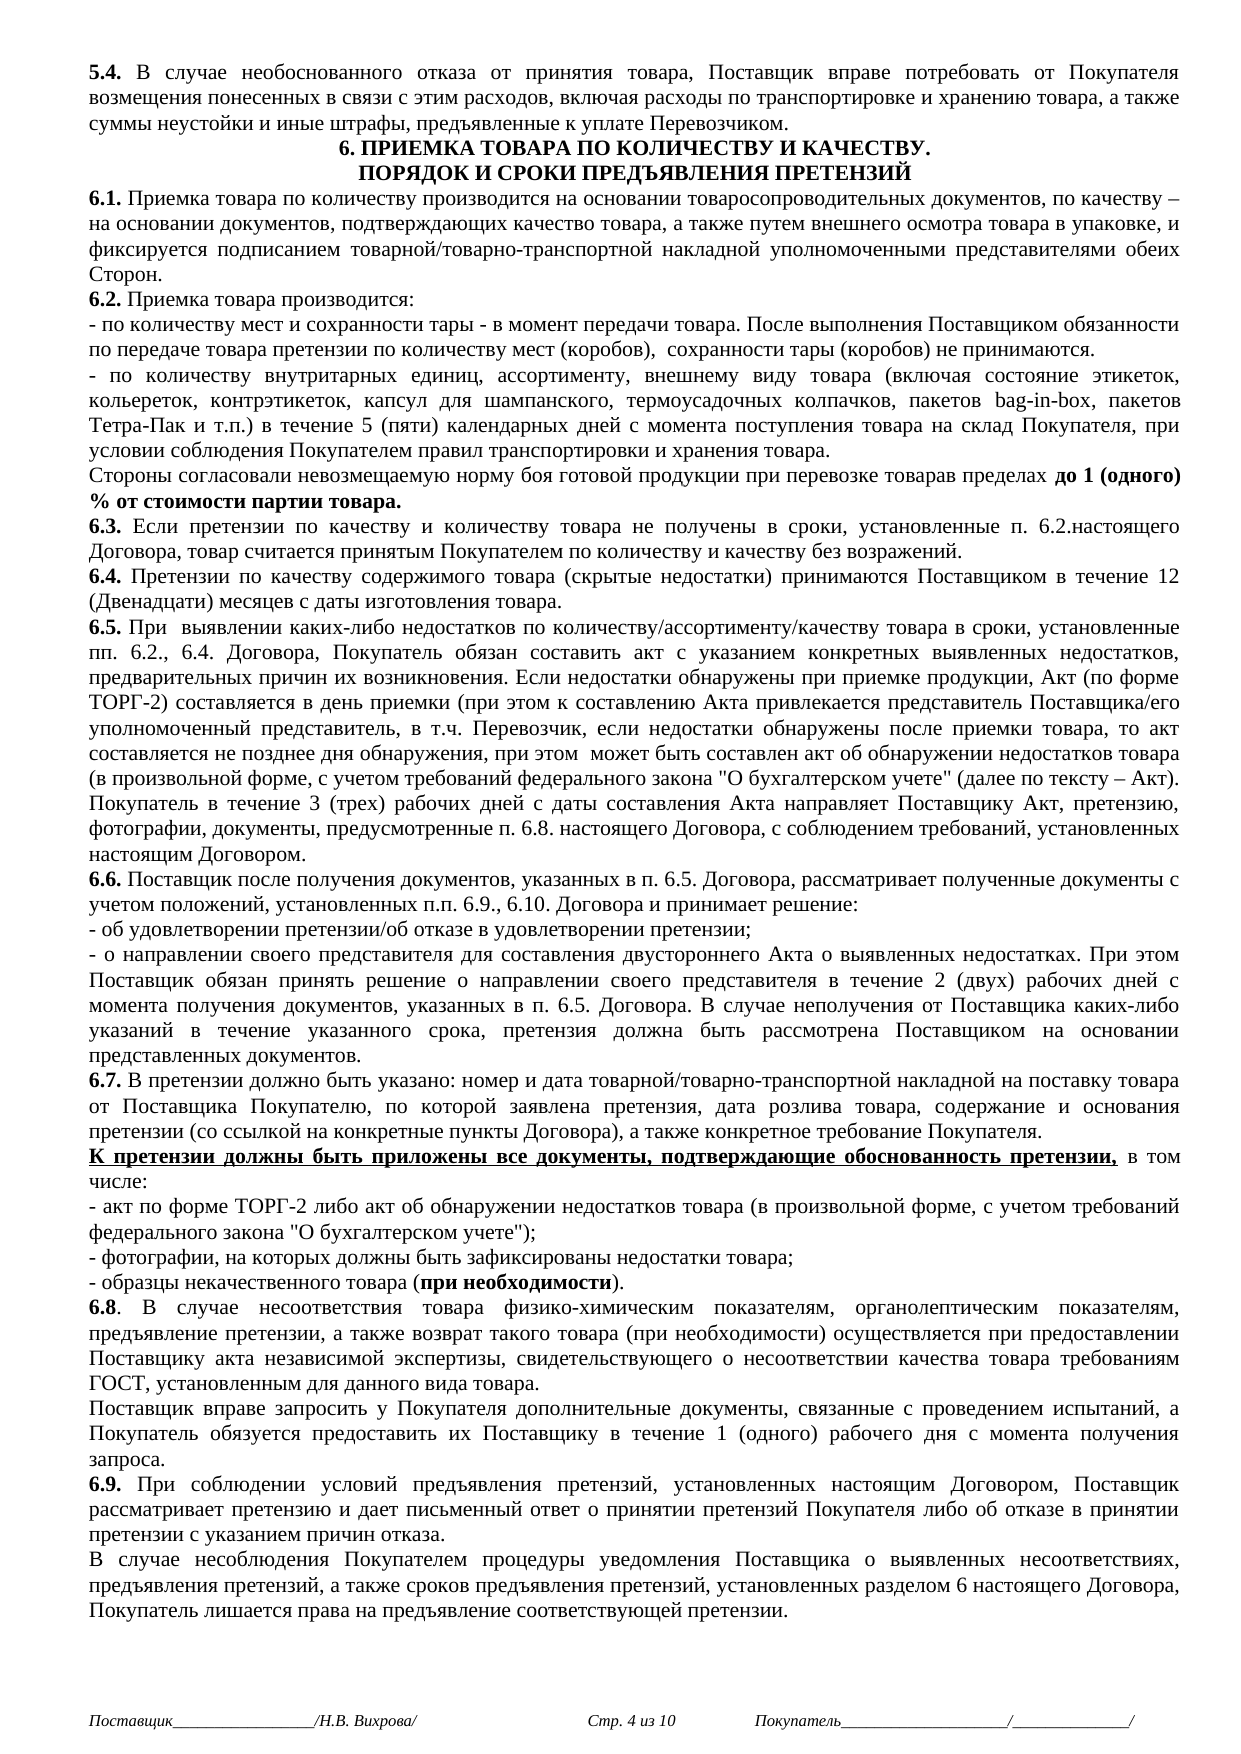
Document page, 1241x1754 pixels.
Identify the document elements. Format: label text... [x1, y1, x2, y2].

text - по количеству мест и сохранности тары - в момент передачи товара. После выполнения Поставщиком обязанности по передаче товара претензии по количеству мест (коробов), сохранности тары (коробов) не принимаются. [89, 311, 1181, 362]
text ПОРЯДОК И СРОКИ ПРЕДЪЯВЛЕНИЯ ПРЕТЕНЗИЙ [89, 160, 1181, 185]
text В случае несоблюдения Покупателем процедуры уведомления Поставщика о выявленных несоответствиях, предъявления претензий, а также сроков предъявления претензий, установленных разделом 6 настоящего Договора, Покупатель лишается права на предъявление соответствующей претензии. [89, 1546, 1181, 1622]
text К претензии должны быть приложены все документы, подтверждающие обоснованность претензии, в том числе: [89, 1143, 1181, 1193]
text 6. ПРИЕМКА ТОВАРА ПО КОЛИЧЕСТВУ И КАЧЕСТВУ. [89, 135, 1181, 160]
text 6.5. При выявлении каких-либо недостатков по количеству/ассортименту/качеству товара в сроки, установленные пп. 6.2., 6.4. Договора, Покупатель обязан составить акт с указанием конкретных выявленных недостатков, предварительных причин их возникновения. Если недостатки обнаружены при приемке продукции, Акт (по форме ТОРГ-2) составляется в день приемки (при этом к составлению Акта привлекается представитель Поставщика/его уполномоченный представитель, в т.ч. Перевозчик, если недостатки обнаружены после приемки товара, то акт составляется не позднее дня обнаружения, при этом может быть составлен акт об обнаружении недостатков товара (в произвольной форме, с учетом требований федерального закона "О бухгалтерском учете" (далее по тексту – Акт). Покупатель в течение 3 (трех) рабочих дней с даты составления Акта направляет Поставщику Акт, претензию, фотографии, документы, предусмотренные п. 6.8. настоящего Договора, с соблюдением требований, установленных настоящим Договором. [89, 614, 1181, 866]
text - об удовлетворении претензии/об отказе в удовлетворении претензии; [89, 916, 1181, 941]
text 6.4. Претензии по качеству содержимого товара (скрытые недостатки) принимаются Поставщиком в течение 12 (Двенадцати) месяцев с даты изготовления товара. [89, 563, 1181, 614]
text 6.7. В претензии должно быть указано: номер и дата товарной/товарно-транспортной накладной на поставку товара от Поставщика Покупателю, по которой заявлена претензия, дата розлива товара, содержание и основания претензии (со ссылкой на конкретные пункты Договора), а также конкретное требование Покупателя. [89, 1067, 1181, 1143]
text 6.6. Поставщик после получения документов, указанных в п. 6.5. Договора, рассматривает полученные документы с учетом положений, установленных п.п. 6.9., 6.10. Договора и принимает решение: [89, 866, 1181, 916]
text 6.3. Если претензии по качеству и количеству товара не получены в сроки, установленные п. 6.2.настоящего Договора, товар считается принятым Покупателем по количеству и качеству без возражений. [89, 513, 1181, 563]
text 6.8. В случае несоответствия товара физико-химическим показателям, органолептическим показателям, предъявление претензии, а также возврат такого товара (при необходимости) осуществляется при предоставлении Поставщику акта независимой экспертизы, свидетельствующего о несоответствии качества товара требованиям ГОСТ, установленным для данного вида товара. [89, 1294, 1181, 1395]
text - фотографии, на которых должны быть зафиксированы недостатки товара; [89, 1244, 1181, 1269]
text 6.9. При соблюдении условий предъявления претензий, установленных настоящим Договором, Поставщик рассматривает претензию и дает письменный ответ о принятии претензий Покупателя либо об отказе в принятии претензии с указанием причин отказа. [89, 1471, 1181, 1546]
text 6.2. Приемка товара производится: [89, 286, 1181, 311]
text 5.4. В случае необоснованного отказа от принятия товара, Поставщик вправе потребовать от Покупателя возмещения понесенных в связи с этим расходов, включая расходы по транспортировке и хранению товара, а также суммы неустойки и иные штрафы, предъявленные к уплате Перевозчиком. [89, 59, 1181, 135]
text - о направлении своего представителя для составления двустороннего Акта о выявленных недостатках. При этом Поставщик обязан принять решение о направлении своего представителя в течение 2 (двух) рабочих дней с момента получения документов, указанных в п. 6.5. Договора. В случае неполучения от Поставщика каких-либо указаний в течение указанного срока, претензия должна быть рассмотрена Поставщиком на основании представленных документов. [89, 941, 1181, 1067]
text - акт по форме ТОРГ-2 либо акт об обнаружении недостатков товара (в произвольной форме, с учетом требований федерального закона "О бухгалтерском учете"); [89, 1193, 1181, 1244]
text Поставщик вправе запросить у Покупателя дополнительные документы, связанные с проведением испытаний, а Покупатель обязуется предоставить их Поставщику в течение 1 (одного) рабочего дня с момента получения запроса. [89, 1395, 1181, 1471]
text - по количеству внутритарных единиц, ассортименту, внешнему виду товара (включая состояние этикеток, кольереток, контрэтикеток, капсул для шампанского, термоусадочных колпачков, пакетов bag-in-box, пакетов Тетра-Пак и т.п.) в течение 5 (пяти) календарных дней с момента поступления товара на склад Покупателя, при условии соблюдения Покупателем правил транспортировки и хранения товара. [89, 362, 1181, 462]
text 6.1. Приемка товара по количеству производится на основании товаросопроводительных документов, по качеству – на основании документов, подтверждающих качество товара, а также путем внешнего осмотра товара в упаковке, и фиксируется подписанием товарной/товарно-транспортной накладной уполномоченными представителями обеих Сторон. [89, 185, 1181, 286]
text Стороны согласовали невозмещаемую норму боя готовой продукции при перевозке товарав пределах до 1 (одного) % от стоимости партии товара. [89, 462, 1181, 513]
text - образцы некачественного товара (при необходимости). [89, 1269, 1181, 1294]
